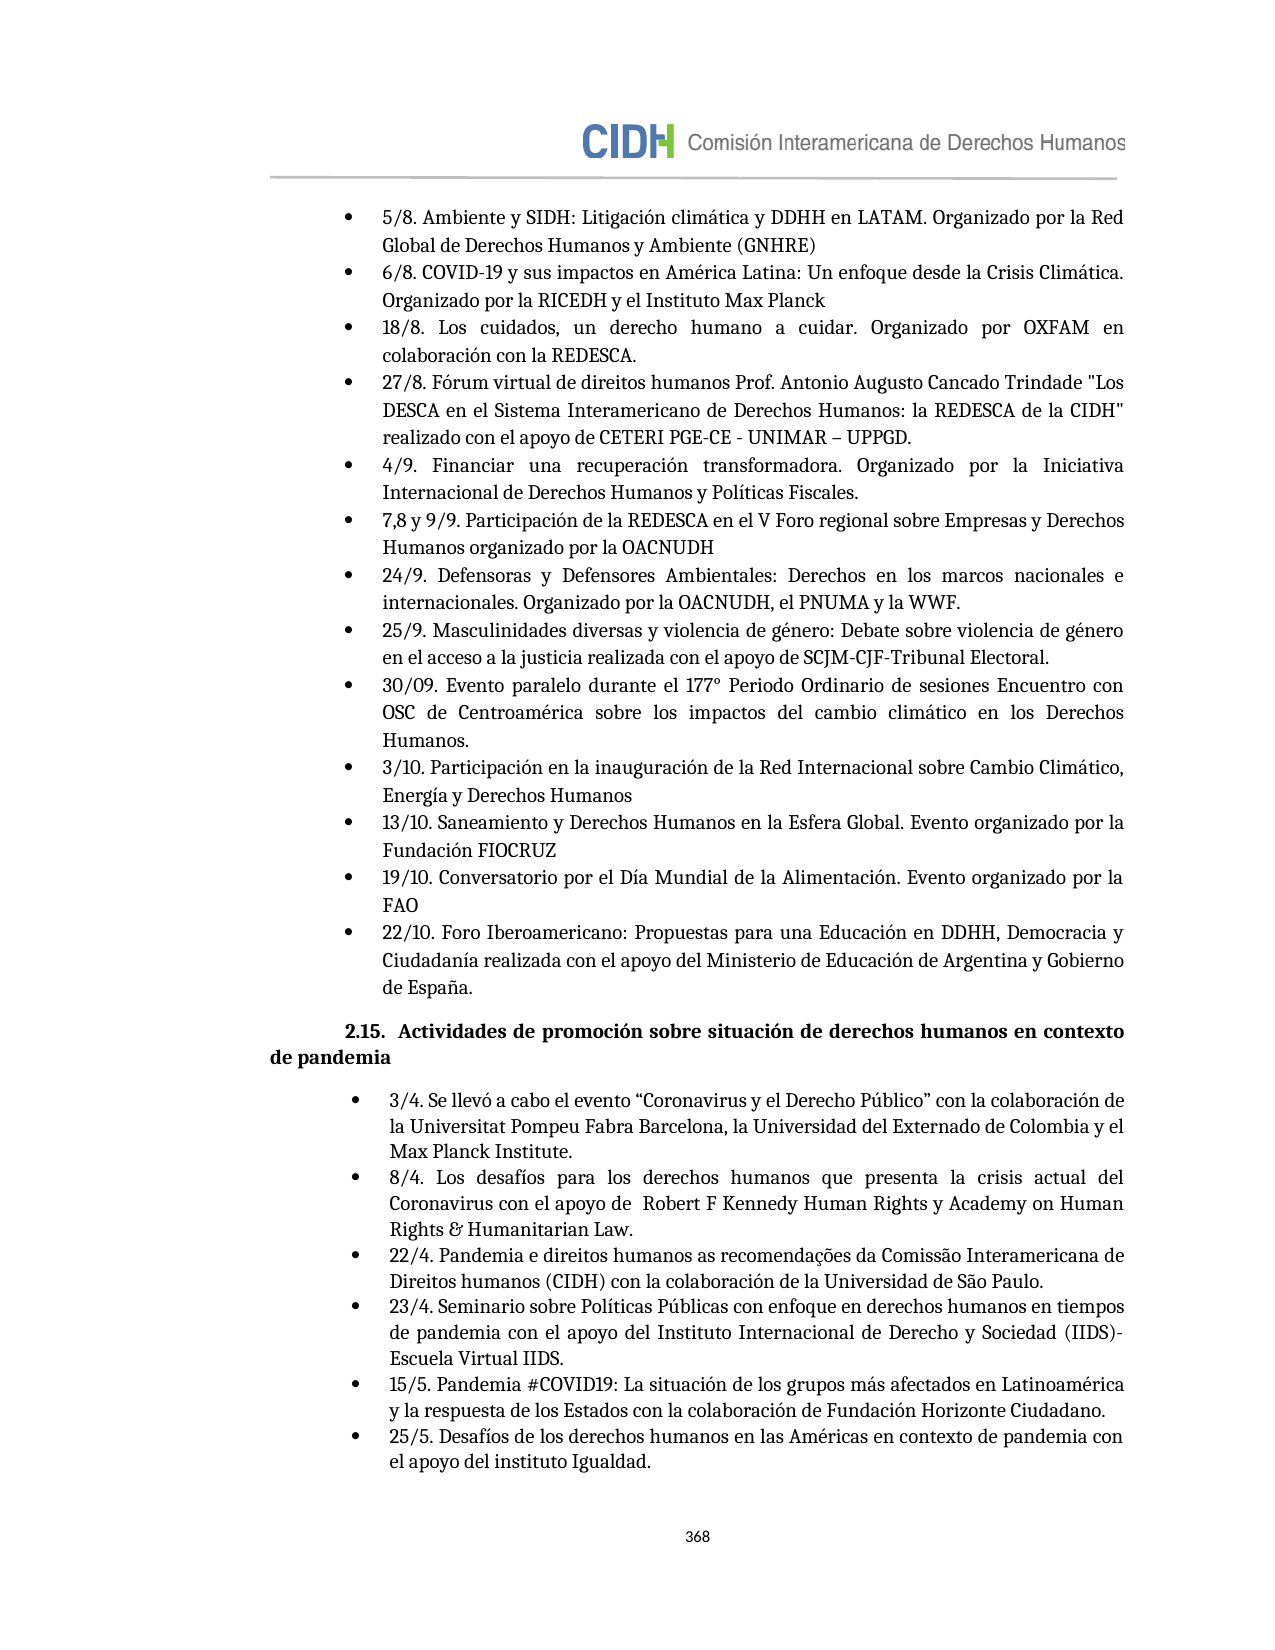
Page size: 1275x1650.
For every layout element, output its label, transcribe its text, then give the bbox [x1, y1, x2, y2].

list 25/9. Masculinidades diversas y violencia de género: Debate sobre violencia de género en el acceso a la justicia realizada con el apoyo de SCJM-CJF-Tribunal Electoral. [345, 618, 1125, 670]
list 22/4. Pandemia e direitos humanos as recomendações da Comissão Interamericana de Direitos humanos (CIDH) con la colaboración de la Universidad de São Paulo. [352, 1243, 1125, 1293]
list 25/5. Desafíos de los derechos humanos en las Américas en contexto de pandemia con el apoyo del instituto Igualdad. [352, 1424, 1125, 1474]
text 2.15. Actividades de promoción sobre situación de derechos humanos en contexto de pandemia [270, 1020, 1125, 1070]
list 5/8. Ambiente y SIDH: Litigación climática y DDHH en LATAM. Organizado por la Red Global de Derechos Humanos y Ambiente (GNHRE) [345, 206, 1125, 257]
list 23/4. Seminario sobre Políticas Públicas con enfoque en derechos humanos en tiempos de pandemia con el apoyo del Instituto Internacional de Derecho y Sociedad (IIDS)- Escuela Virtual IIDS. [352, 1295, 1125, 1371]
list 3/10. Participación en la inauguración de la Red Internacional sobre Cambio Climático, Energía y Derechos Humanos [345, 756, 1125, 807]
list 4/9. Financiar una recuperación transformadora. Organizado por la Iniciativa Internacional de Derechos Humanos y Políticas Fiscales. [345, 453, 1125, 505]
list 13/10. Saneamiento y Derechos Humanos en la Esfera Global. Evento organizado por la Fundación FIOCRUZ [345, 811, 1125, 862]
list 18/8. Los cuidados, un derecho humano a cuidar. Organizado por OXFAM en colaboración con la REDESCA. [345, 316, 1125, 367]
list 8/4. Los desafíos para los derechos humanos que presenta la crisis actual del Coronavirus con el apoyo de Robert F Kennedy Human Rights y Academy on Human Rights & Humanitarian Law. [352, 1166, 1125, 1242]
list 30/09. Evento paralelo durante el 177° Periodo Ordinario de sesiones Encuentro con OSC de Centroamérica sobre los impactos del cambio climático en los Derechos Humanos. [345, 673, 1125, 752]
list 19/10. Conversatorio por el Día Mundial de la Alimentación. Evento organizado por la FAO [345, 866, 1125, 917]
list 6/8. COVID-19 y sus impactos en América Latina: Un enfoque desde la Crisis Climática. Organizado por la RICEDH y el Instituto Max Planck [345, 261, 1125, 312]
list 7,8 y 9/9. Participación de la REDESCA en el V Foro regional sobre Empresas y Derechos Humanos organizado por la OACNUDH [345, 508, 1125, 560]
list 22/10. Foro Iberoamericano: Propuestas para una Educación en DDHH, Democracia y Ciudadanía realizada con el apoyo del Ministerio de Educación de Argentina y Gobierno de España. [345, 921, 1125, 1000]
list 27/8. Fórum virtual de direitos humanos Prof. Antonio Augusto Cancado Trindade "Los DESCA en el Sistema Interamericano de Derechos Humanos: la REDESCA de la CIDH" realizado con el apoyo de CETERI PGE-CE - UNIMAR – UPPGD. [345, 371, 1125, 450]
list 3/4. Se llevó a cabo el evento “Coronavirus y el Derecho Público” con la colaboración de la Universitat Pompeu Fabra Barcelona, la Universidad del Externado de Colombia y el Max Planck Institute. [352, 1088, 1125, 1164]
list 24/9. Defensoras y Defensores Ambientales: Derechos en los marcos nacionales e internacionales. Organizado por la OACNUDH, el PNUMA y la WWF. [345, 563, 1125, 615]
list 15/5. Pandemia #COVID19: La situación de los grupos más afectados en Latinoamérica y la respuesta de los Estados con la colaboración de Fundación Horizonte Ciudadano. [352, 1373, 1125, 1422]
